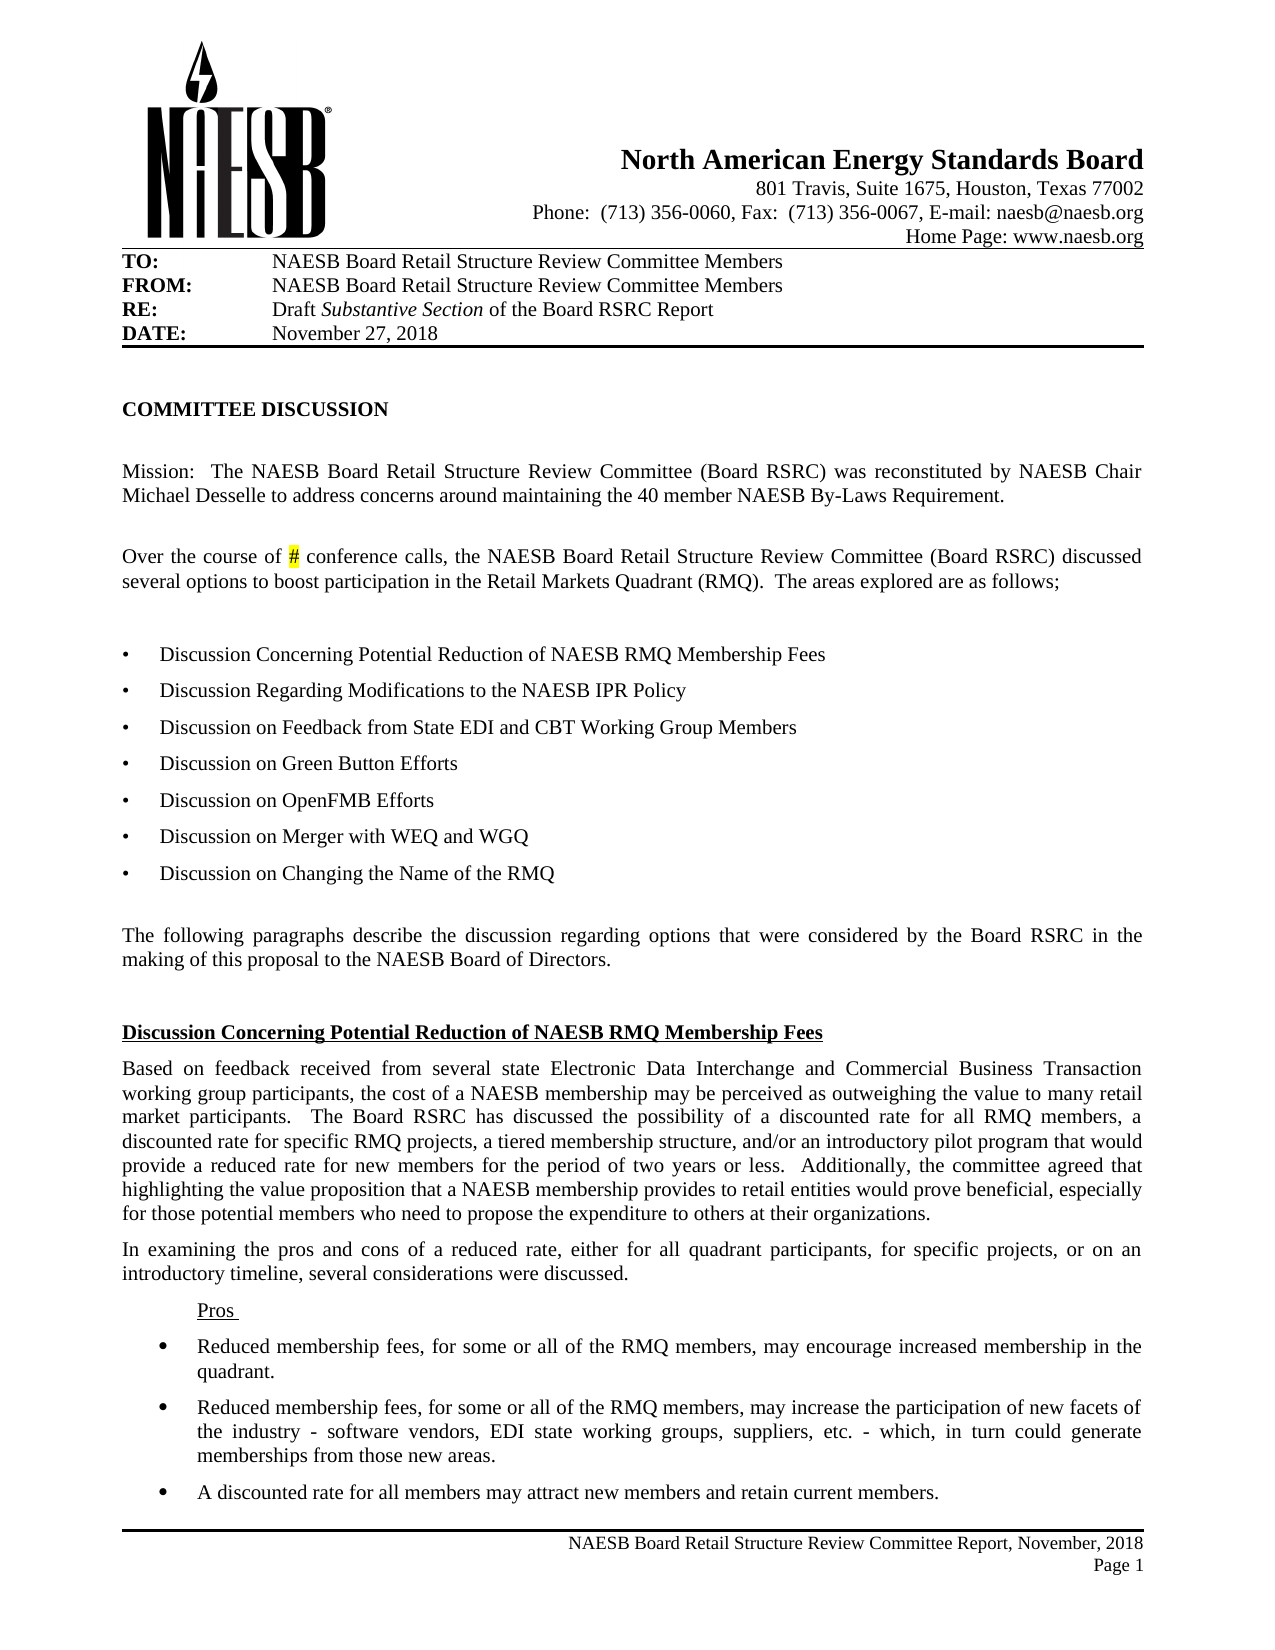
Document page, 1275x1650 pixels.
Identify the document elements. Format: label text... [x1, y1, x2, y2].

text FROM: NAESB Board Retail Structure Review Committee Members [122, 273, 1144, 297]
list Discussion on Feedback from State EDI and CBT Working Group Members [122, 715, 1144, 739]
list Discussion on Merger with WEQ and WGQ [122, 824, 1144, 848]
text TO: NAESB Board Retail Structure Review Committee Members [122, 249, 1144, 273]
text The following paragraphs describe the discussion regarding options that were considered by the Board RSRC in the making of this proposal to the NAESB Board of Directors. [122, 923, 1144, 971]
list Discussion on Green Button Efforts [122, 751, 1144, 775]
list Discussion on Changing the Name of the RMQ [122, 861, 1144, 885]
picture [139, 37, 341, 248]
text DATE: November 27, 2018 [122, 321, 1144, 345]
list Discussion Concerning Potential Reduction of NAESB RMQ Membership Fees [122, 642, 1144, 666]
list Reduced membership fees, for some or all of the RMQ members, may increase the participation of new facets of the industry - software vendors, EDI state working groups, suppliers, etc. - which, in turn could generate memberships from those new areas. [159, 1395, 1144, 1467]
list Reduced membership fees, for some or all of the RMQ members, may encourage increased membership in the quadrant. [159, 1334, 1144, 1383]
list Discussion on OpenFMB Efforts [122, 788, 1144, 812]
list A discounted rate for all members may attract new members and retain current members. [159, 1480, 1144, 1504]
text In examining the pros and cons of a reduced rate, either for all quadrant participants, for specific projects, or on an introductory timeline, several considerations were discussed. [122, 1237, 1144, 1285]
text Pros [122, 1298, 1144, 1322]
text Mission: The NAESB Board Retail Structure Review Committee (Board RSRC) was reconstituted by NAESB Chair Michael Desselle to address concerns around maintaining the 40 member NAESB By-Laws Requirement. [122, 459, 1144, 507]
text Discussion Concerning Potential Reduction of NAESB RMQ Membership Fees [122, 1020, 1144, 1044]
text RE: Draft Substantive Section of the Board RSRC Report [122, 297, 1144, 321]
text Over the course of # conference calls, the NAESB Board Retail Structure Review Committee (Board RSRC) discussed several options to boost participation in the Retail Markets Quadrant (RMQ). The areas explored are as follows; [122, 544, 1144, 593]
text Based on feedback received from several state Electronic Data Interchange and Commercial Business Transaction working group participants, the cost of a NAESB membership may be perceived as outweighing the value to many retail market participants. The Board RSRC has discussed the possibility of a discounted rate for all RMQ members, a discounted rate for specific RMQ projects, a tiered membership structure, and/or an introductory pilot program that would provide a reduced rate for new members for the period of two years or less. Additionally, the committee agreed that highlighting the value proposition that a NAESB membership provides to retail entities would prove beneficial, especially for those potential members who need to propose the expenditure to others at their organizations. [122, 1056, 1144, 1225]
list Discussion Regarding Modifications to the NAESB IPR Policy [122, 678, 1144, 702]
text COMMITTEE DISCUSSION [122, 397, 1144, 421]
